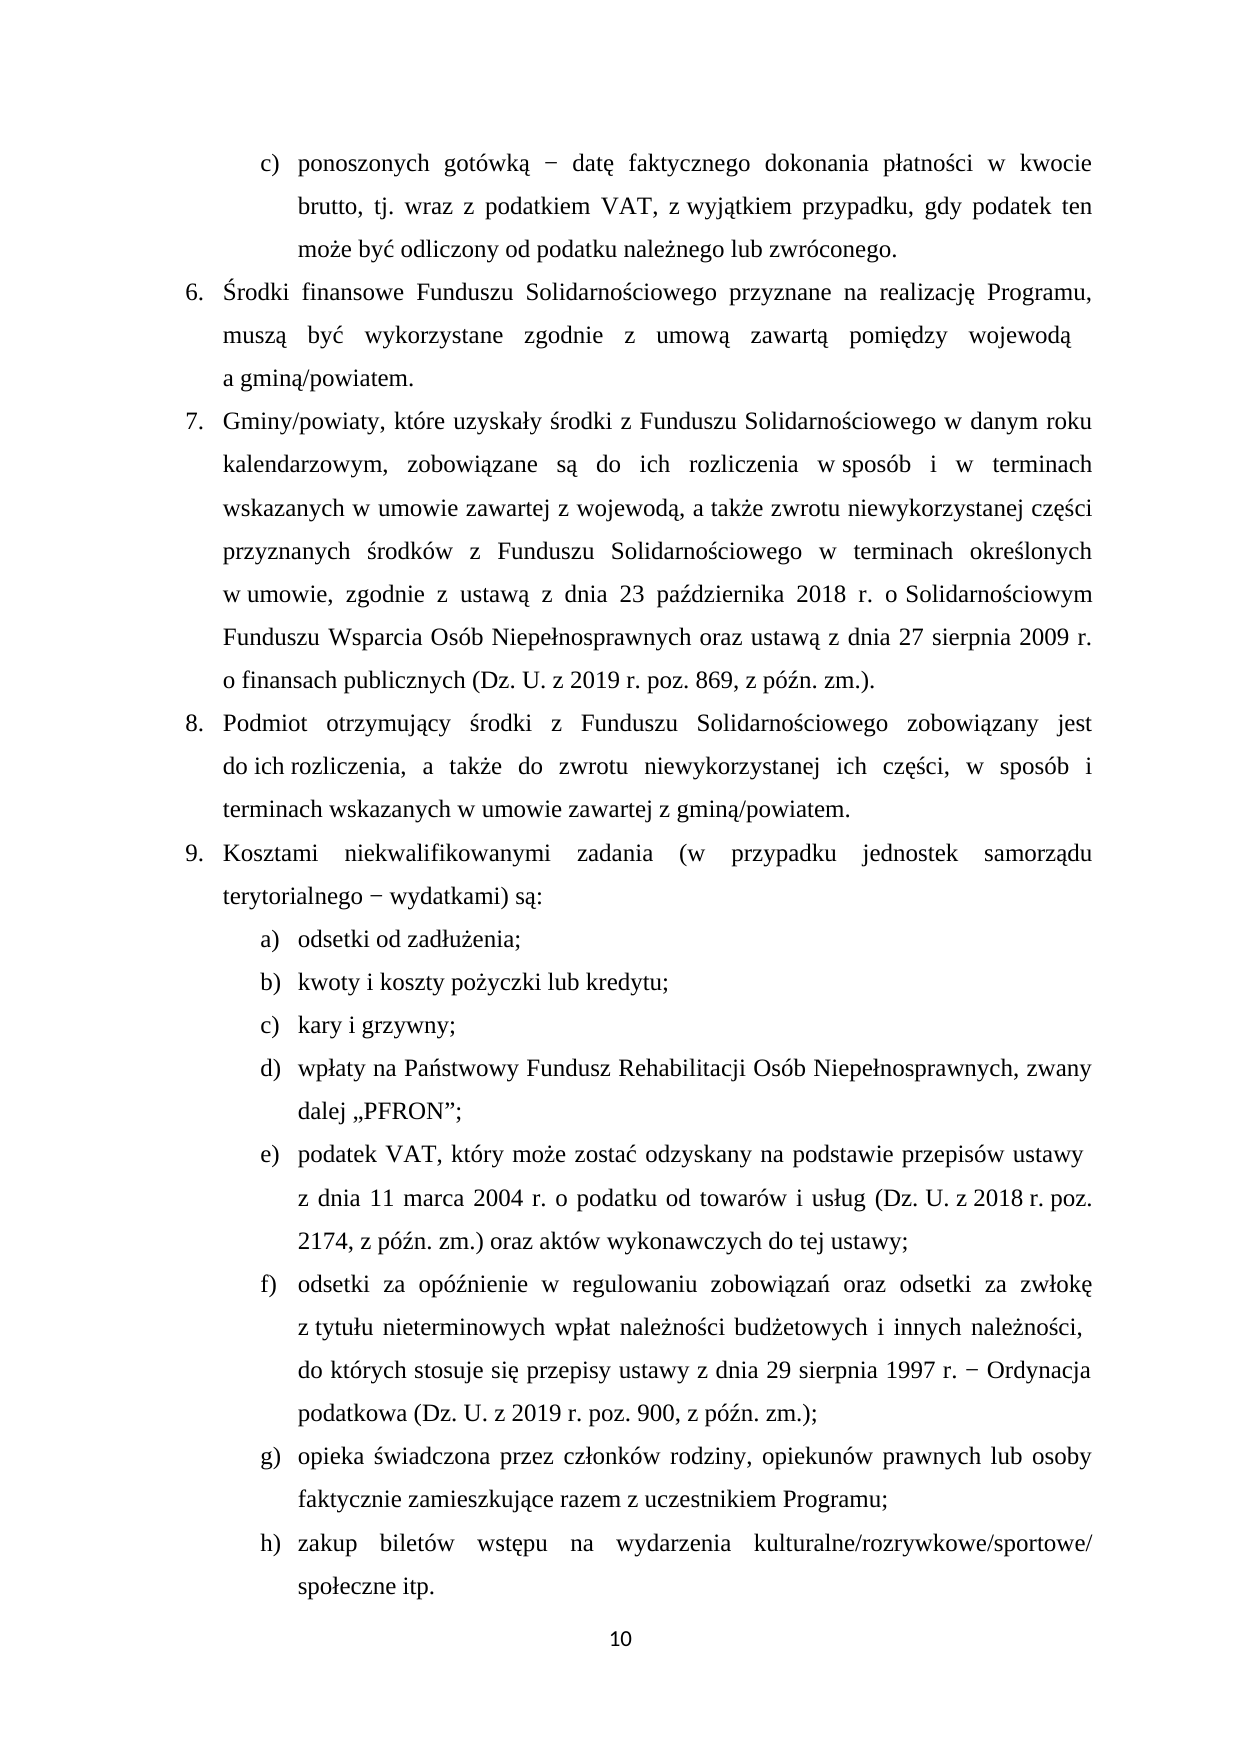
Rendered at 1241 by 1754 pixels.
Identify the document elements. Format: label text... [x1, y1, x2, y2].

list zakup biletów wstępu na wydarzenia kulturalne/rozrywkowe/sportowe/ społeczne itp. [260, 1528, 1093, 1599]
list podatek VAT, który może zostać odzyskany na podstawie przepisów ustawy z dnia 11 marca 2004 r. o podatku od towarów i usług (Dz. U. z 2018 r. poz. 2174, z późn. zm.) oraz aktów wykonawczych do tej ustawy; [260, 1139, 1093, 1254]
list odsetki za opóźnienie w regulowaniu zobowiązań oraz odsetki za zwłokę z tytułu nieterminowych wpłat należności budżetowych i innych należności, do których stosuje się przepisy ustawy z dnia 29 sierpnia 1997 r. − Ordynacja podatkowa (Dz. U. z 2019 r. poz. 900, z późn. zm.); [260, 1269, 1093, 1427]
list wpłaty na Państwowy Fundusz Rehabilitacji Osób Niepełnosprawnych, zwany dalej „PFRON”; [260, 1053, 1093, 1125]
list Kosztami niekwalifikowanymi zadania (w przypadku jednostek samorządu terytorialnego − wydatkami) są: [185, 838, 1093, 909]
list opieka świadczona przez członków rodziny, opiekunów prawnych lub osoby faktycznie zamieszkujące razem z uczestnikiem Programu; [260, 1441, 1093, 1513]
list odsetki od zadłużenia; [260, 924, 1093, 953]
list Środki finansowe Funduszu Solidarnościowego przyznane na realizację Programu, muszą być wykorzystane zgodnie z umową zawartą pomiędzy wojewodą a gminą/powiatem. [185, 277, 1093, 392]
list Podmiot otrzymujący środki z Funduszu Solidarnościowego zobowiązany jest do ich rozliczenia, a także do zwrotu niewykorzystanej ich części, w sposób i terminach wskazanych w umowie zawartej z gminą/powiatem. [185, 708, 1093, 823]
list Gminy/powiaty, które uzyskały środki z Funduszu Solidarnościowego w danym roku kalendarzowym, zobowiązane są do ich rozliczenia w sposób i w terminach wskazanych w umowie zawartej z wojewodą, a także zwrotu niewykorzystanej części przyznanych środków z Funduszu Solidarnościowego w terminach określonych w umowie, zgodnie z ustawą z dnia 23 października 2018 r. o Solidarnościowym Funduszu Wsparcia Osób Niepełnosprawnych oraz ustawą z dnia 27 sierpnia 2009 r. o finansach publicznych (Dz. U. z 2019 r. poz. 869, z późn. zm.). [185, 406, 1093, 694]
list ponoszonych gotówką − datę faktycznego dokonania płatności w kwocie brutto, tj. wraz z podatkiem VAT, z wyjątkiem przypadku, gdy podatek ten może być odliczony od podatku należnego lub zwróconego. [260, 148, 1093, 263]
list kary i grzywny; [260, 1010, 1093, 1039]
list kwoty i koszty pożyczki lub kredytu; [260, 967, 1093, 996]
